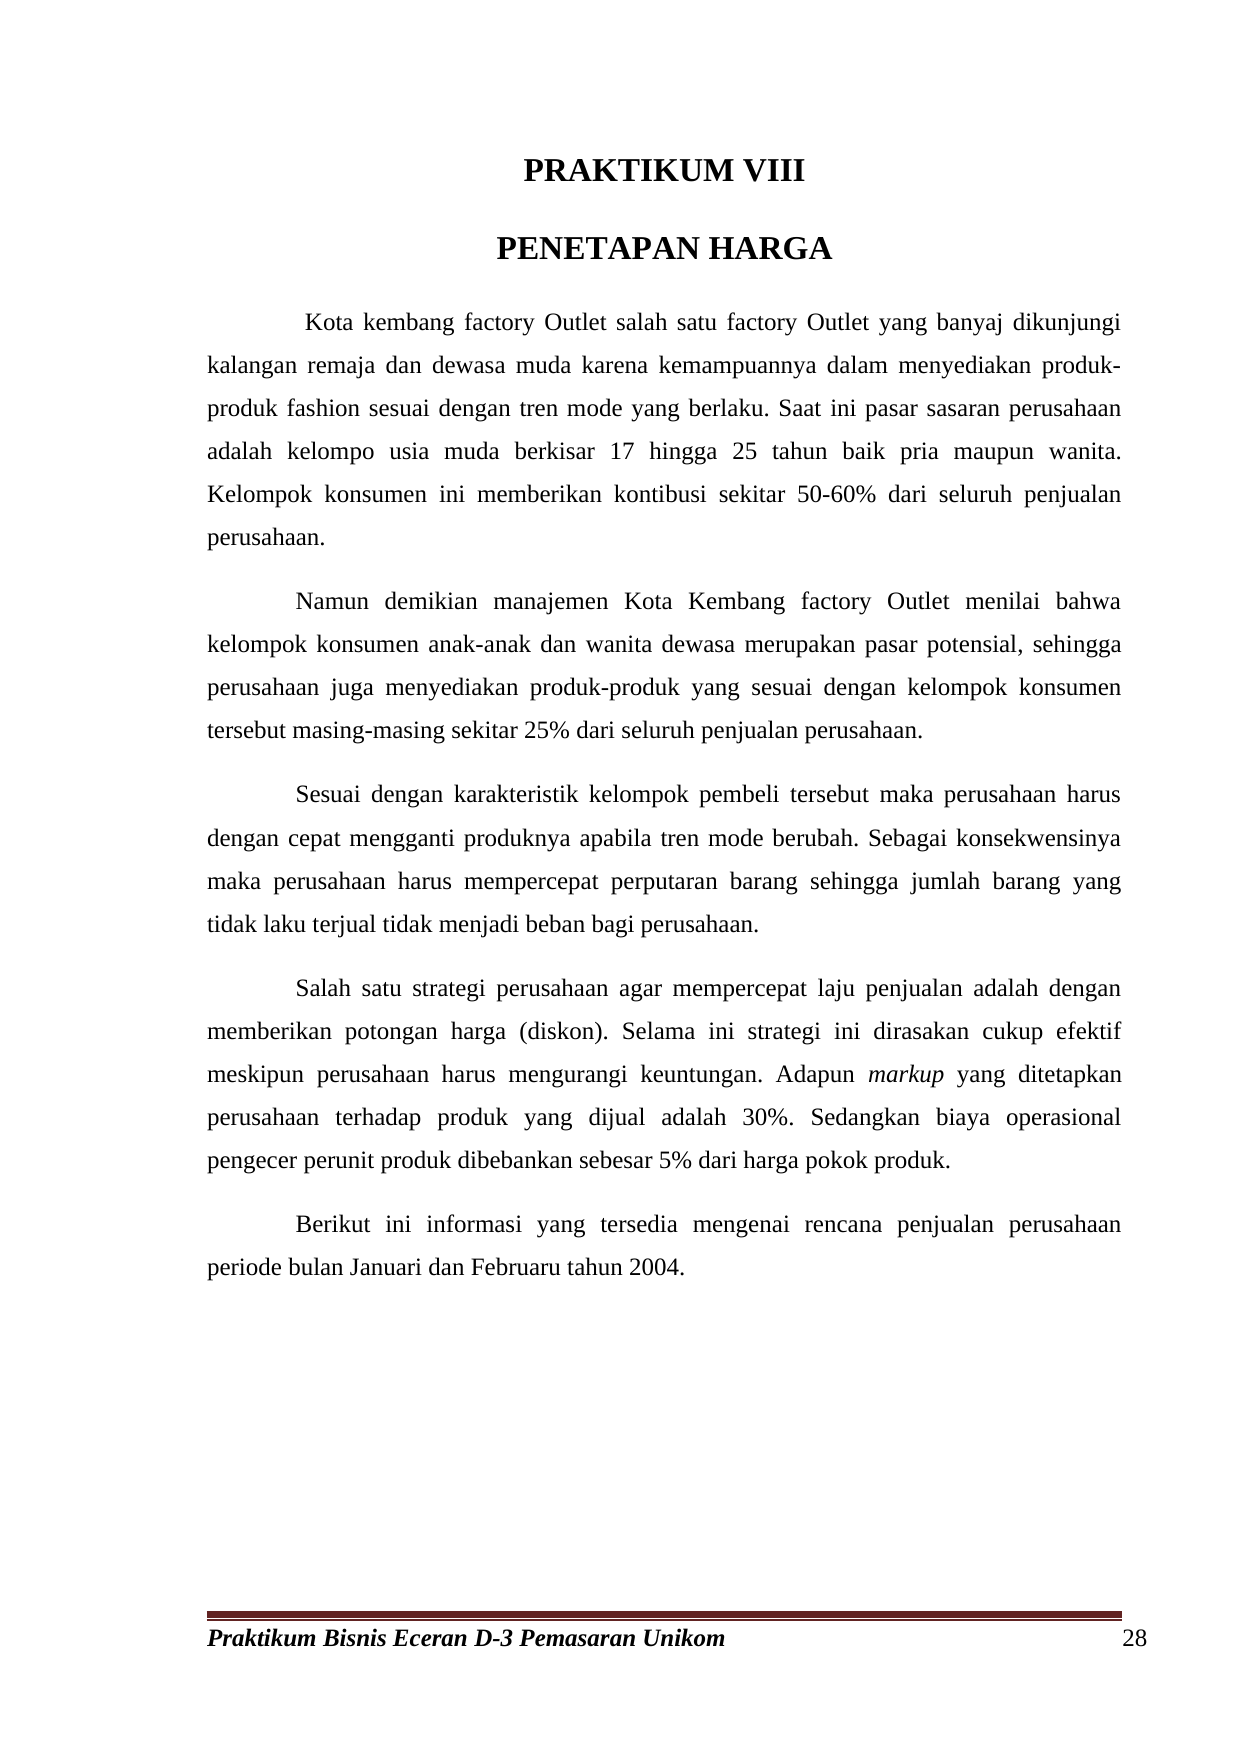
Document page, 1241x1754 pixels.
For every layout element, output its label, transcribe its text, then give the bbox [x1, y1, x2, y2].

text Berikut ini informasi yang tersedia mengenai rencana penjualan perusahaan periode bulan Januari dan Februaru tahun 2004. [207, 1209, 1122, 1281]
text Sesuai dengan karakteristik kelompok pembeli tersebut maka perusahaan harus dengan cepat mengganti produknya apabila tren mode berubah. Sebagai konsekwensinya maka perusahaan harus mempercepat perputaran barang sehingga jumlah barang yang tidak laku terjual tidak menjadi beban bagi perusahaan. [207, 779, 1122, 938]
text PRAKTIKUM VIII [207, 150, 1122, 188]
text Kota kembang factory Outlet salah satu factory Outlet yang banyaj dikunjungi kalangan remaja dan dewasa muda karena kemampuannya dalam menyediakan produk-produk fashion sesuai dengan tren mode yang berlaku. Saat ini pasar sasaran perusahaan adalah kelompo usia muda berkisar 17 hingga 25 tahun baik pria maupun wanita. Kelompok konsumen ini memberikan kontibusi sekitar 50-60% dari seluruh penjualan perusahaan. [207, 307, 1122, 551]
text Namun demikian manajemen Kota Kembang factory Outlet menilai bahwa kelompok konsumen anak-anak dan wanita dewasa merupakan pasar potensial, sehingga perusahaan juga menyediakan produk-produk yang sesuai dengan kelompok konsumen tersebut masing-masing sekitar 25% dari seluruh penjualan perusahaan. [207, 586, 1122, 744]
text Salah satu strategi perusahaan agar mempercepat laju penjualan adalah dengan memberikan potongan harga (diskon). Selama ini strategi ini dirasakan cukup efektif meskipun perusahaan harus mengurangi keuntungan. Adapun markup yang ditetapkan perusahaan terhadap produk yang dijual adalah 30%. Sedangkan biaya operasional pengecer perunit produk dibebankan sebesar 5% dari harga pokok produk. [207, 973, 1122, 1174]
text PENETAPAN HARGA [207, 228, 1122, 267]
